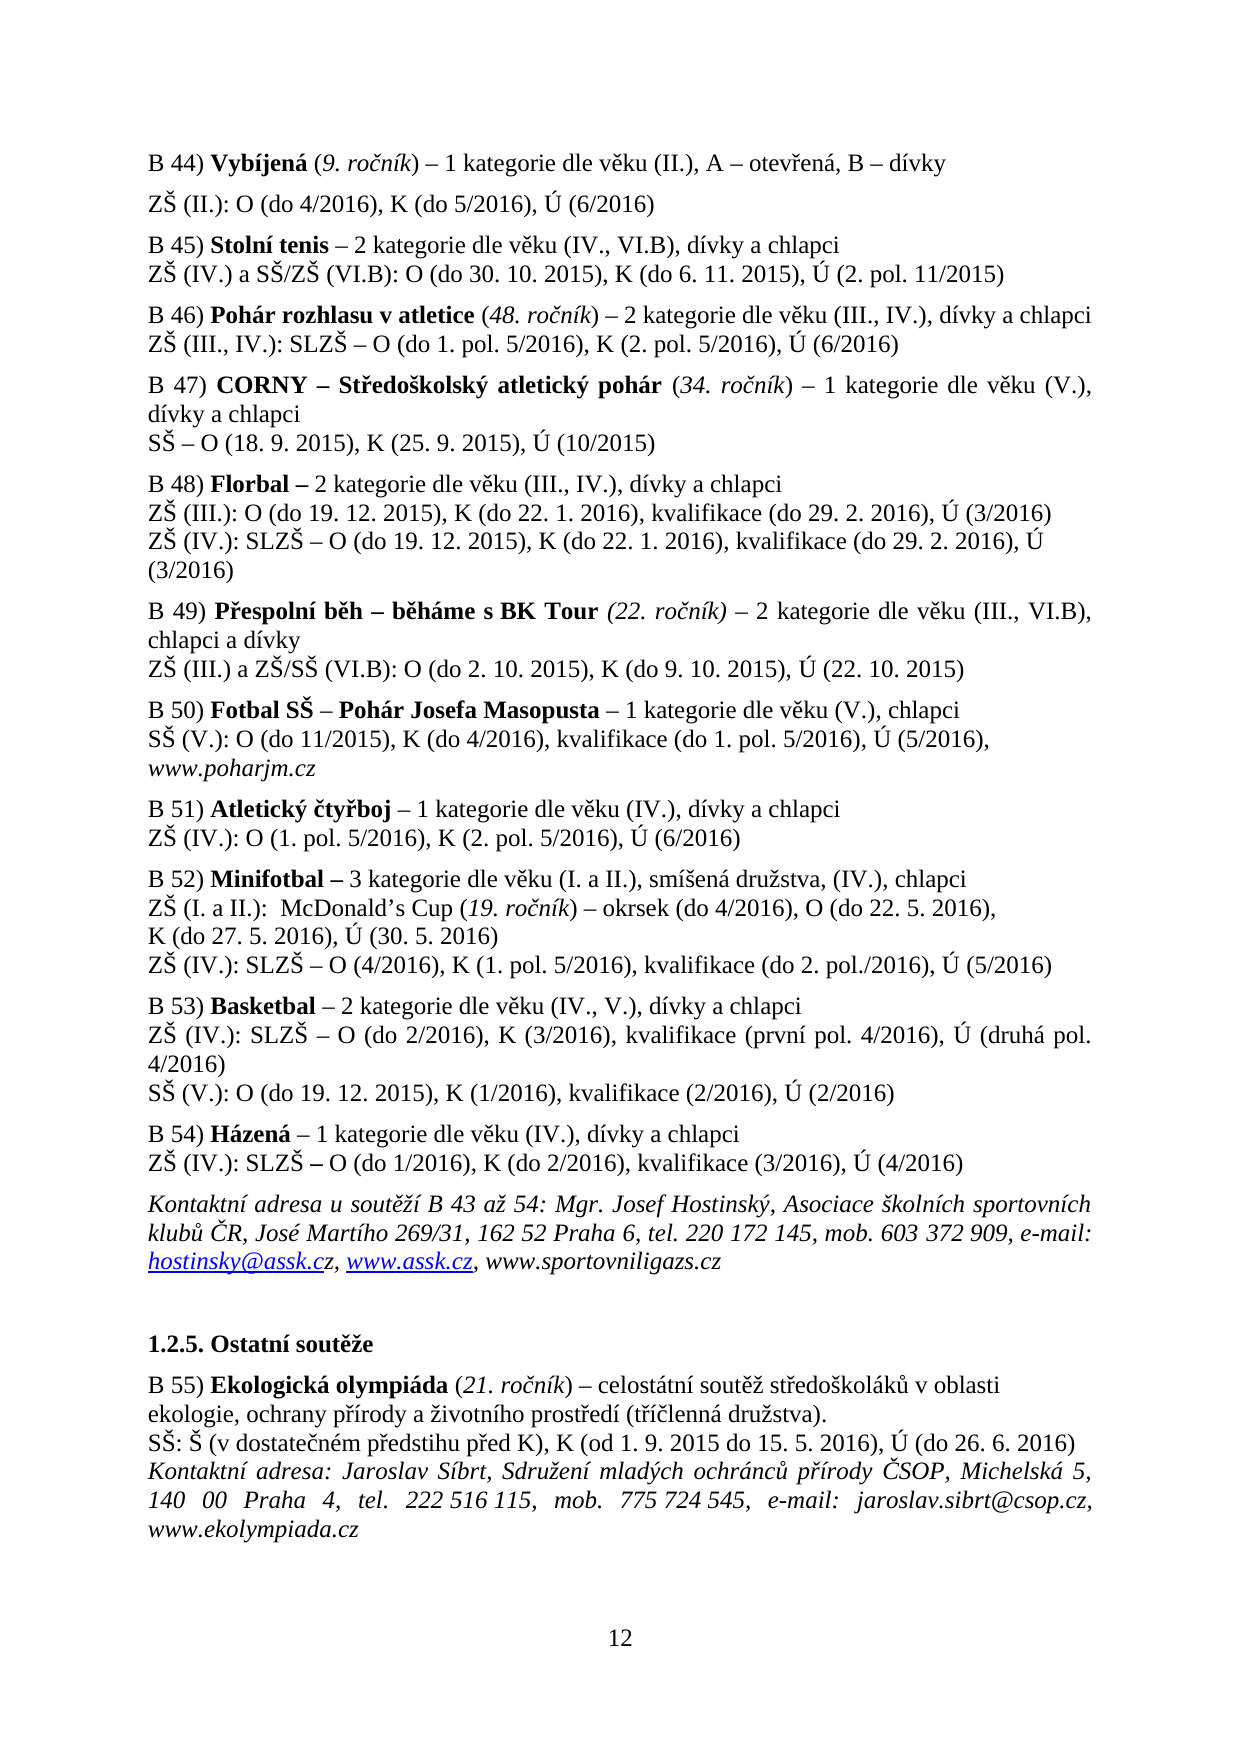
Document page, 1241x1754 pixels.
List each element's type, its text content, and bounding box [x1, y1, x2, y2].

text B 48) Florbal – 2 kategorie dle věku (III., IV.), dívky a chlapci [148, 469, 1093, 498]
text SŠ: Š (v dostatečném předstihu před K), K (od 1. 9. 2015 do 15. 5. 2016), Ú (do 26. 6. 2016) [148, 1428, 1093, 1456]
text B 52) Minifotbal – 3 kategorie dle věku (I. a II.), smíšená družstva, (IV.), chlapci [148, 864, 1093, 893]
text B 54) Házená – 1 kategorie dle věku (IV.), dívky a chlapci [148, 1119, 1093, 1148]
text B 45) Stolní tenis – 2 kategorie dle věku (IV., VI.B), dívky a chlapci [148, 230, 1093, 259]
text B 51) Atletický čtyřboj – 1 kategorie dle věku (IV.), dívky a chlapci [148, 794, 1093, 823]
text B 44) Vybíjená (9. ročník) – 1 kategorie dle věku (II.), A – otevřená, B – dívky [148, 148, 1093, 176]
text Kontaktní adresa u soutěží B 43 až 54: Mgr. Josef Hostinský, Asociace školních sportovních klubů ČR, José Martího 269/31, 162 52 Praha 6, tel. 220 172 145, mob. 603 372 909, e-mail: hostinsky@assk.cz, www.assk.cz, www.sportovniligazs.cz [148, 1189, 1093, 1275]
text B 55) Ekologická olympiáda (21. ročník) – celostátní soutěž středoškoláků v oblasti ekologie, ochrany přírody a životního prostředí (tříčlenná družstva). [148, 1370, 1093, 1428]
text ZŠ (II.): O (do 4/2016), K (do 5/2016), Ú (6/2016) [148, 189, 1093, 218]
text SŠ – O (18. 9. 2015), K (25. 9. 2015), Ú (10/2015) [148, 428, 1093, 456]
text SŠ (V.): O (do 11/2015), K (do 4/2016), kvalifikace (do 1. pol. 5/2016), Ú (5/2016), www.poharjm.cz [148, 724, 1093, 781]
text K (do 27. 5. 2016), Ú (30. 5. 2016) [148, 921, 1093, 950]
text B 46) Pohár rozhlasu v atletice (48. ročník) – 2 kategorie dle věku (III., IV.), dívky a chlapci [148, 300, 1093, 329]
text ZŠ (IV.): SLZŠ – O (do 1/2016), K (do 2/2016), kvalifikace (3/2016), Ú (4/2016) [148, 1148, 1093, 1176]
text SŠ (V.): O (do 19. 12. 2015), K (1/2016), kvalifikace (2/2016), Ú (2/2016) [148, 1078, 1093, 1106]
text B 50) Fotbal SŠ – Pohár Josefa Masopusta – 1 kategorie dle věku (V.), chlapci [148, 695, 1093, 724]
text ZŠ (IV.) a SŠ/ZŠ (VI.B): O (do 30. 10. 2015), K (do 6. 11. 2015), Ú (2. pol. 11/2015) [148, 259, 1093, 288]
list Ostatní soutěže [148, 1329, 1093, 1358]
text B 49) Přespolní běh – běháme s BK Tour (22. ročník) – 2 kategorie dle věku (III., VI.B), chlapci a dívky [148, 596, 1093, 654]
text ZŠ (IV.): SLZŠ – O (do 2/2016), K (3/2016), kvalifikace (první pol. 4/2016), Ú (druhá pol. 4/2016) [148, 1020, 1093, 1078]
text ZŠ (III.) a ZŠ/SŠ (VI.B): O (do 2. 10. 2015), K (do 9. 10. 2015), Ú (22. 10. 2015) [148, 654, 1093, 683]
text ZŠ (I. a II.): McDonald’s Cup (19. ročník) – okrsek (do 4/2016), O (do 22. 5. 2016), [148, 893, 1093, 921]
text B 47) CORNY – Středoškolský atletický pohár (34. ročník) – 1 kategorie dle věku (V.), dívky a chlapci [148, 370, 1093, 428]
text ZŠ (III., IV.): SLZŠ – O (do 1. pol. 5/2016), K (2. pol. 5/2016), Ú (6/2016) [148, 329, 1093, 358]
text B 53) Basketbal – 2 kategorie dle věku (IV., V.), dívky a chlapci [148, 991, 1093, 1020]
text ZŠ (III.): O (do 19. 12. 2015), K (do 22. 1. 2016), kvalifikace (do 29. 2. 2016), Ú (3/2016) ZŠ (IV.): SLZŠ – O (do 19. 12. 2015), K (do 22. 1. 2016), kvalifikace (do 29. 2. 2016), Ú (3/2016) [148, 498, 1093, 584]
text ZŠ (IV.): SLZŠ – O (4/2016), K (1. pol. 5/2016), kvalifikace (do 2. pol./2016), Ú (5/2016) [148, 950, 1093, 979]
text ZŠ (IV.): O (1. pol. 5/2016), K (2. pol. 5/2016), Ú (6/2016) [148, 823, 1093, 851]
text Kontaktní adresa: Jaroslav Síbrt, Sdružení mladých ochránců přírody ČSOP, Michelská 5, 140 00 Praha 4, tel. 222 516 115, mob. 775 724 545, e-mail: jaroslav.sibrt@csop.cz, www.ekolympiada.cz [148, 1456, 1093, 1543]
